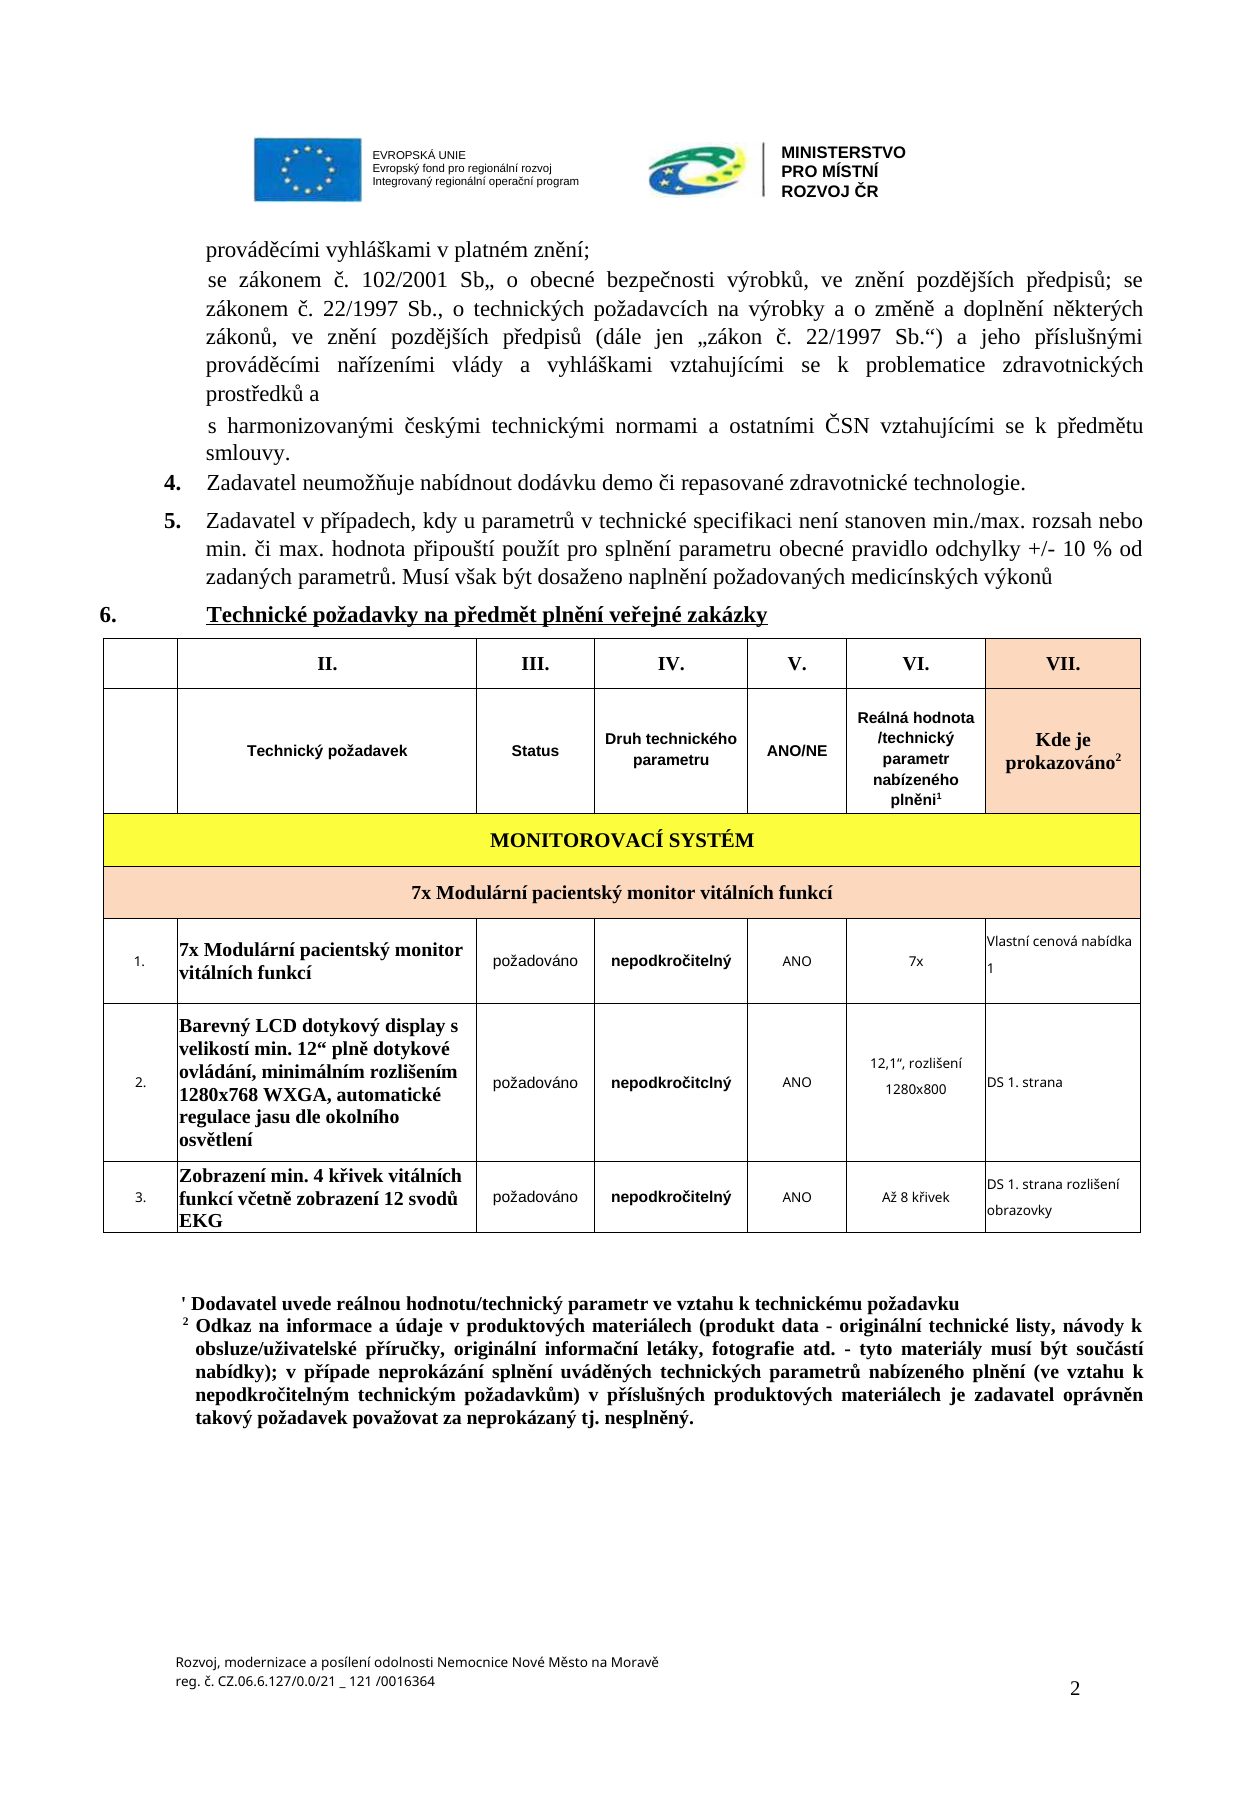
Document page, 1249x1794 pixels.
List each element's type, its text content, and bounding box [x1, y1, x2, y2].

list Zadavatel neumožňuje nabídnout dodávku demo či repasované zdravotnické technologie. [99, 469, 1145, 496]
picture [648, 142, 766, 198]
table_cell požadováno [477, 1162, 594, 1232]
table_cell ANO/NE [748, 689, 846, 813]
list Zadavatel v případech, kdy u parametrů v technické specifikaci není stanoven min./max. rozsah nebo min. či max. hodnota připouští použít pro splnění parametru obecné pravidlo odchylky +/- 10 % od zadaných parametrů. Musí však být dosaženo naplnění požadovaných medicínských výkonů [164, 507, 1145, 589]
table_cell požadováno [477, 1004, 594, 1161]
table_cell nepodkročitelný [595, 919, 747, 1003]
table_header V. [748, 639, 846, 688]
text 2 Odkaz na informace a údaje v produktových materiálech (produkt data - originální technické listy, návody k obsluze/uživatelské příručky, originální informační letáky, fotografie atd. - tyto materiály musí být součástí nabídky); v případe neprokázání splnění uváděných technických parametrů nabízeného plnění (ve vztahu k nepodkročitelným technickým požadavkům) v příslušných produktových materiálech je zadavatel oprávněn takový požadavek považovat za neprokázaný tj. nesplněný. [183, 1314, 1145, 1428]
table_header IV. [595, 639, 747, 688]
table_cell ANO [748, 919, 846, 1003]
table_cell nepodkročitclný [595, 1004, 747, 1161]
table_cell MONITOROVACÍ SYSTÉM [104, 814, 1140, 866]
table_cell požadováno [477, 919, 594, 1003]
text s harmonizovanými českými technickými normami a ostatními ČSN vztahujícími se k předmětu smlouvy. [206, 413, 1145, 465]
table_cell 7x Modulární pacientský monitor vitálních funkcí [178, 919, 476, 1003]
table_cell DS 1. strana rozlišení obrazovky [986, 1162, 1140, 1232]
table_cell Vlastní cenová nabídka 1 [986, 919, 1140, 1003]
picture [253, 137, 363, 203]
text se zákonem č. 102/2001 Sb„ o obecné bezpečnosti výrobků, ve znění pozdějších předpisů; se zákonem č. 22/1997 Sb., o technických požadavcích na výrobky a o změně a doplnění některých zákonů, ve znění pozdějších předpisů (dále jen „zákon č. 22/1997 Sb.“) a jeho příslušnými prováděcími nařízeními vlády a vyhláškami vztahujícími se k problematice zdravotnických prostředků a [206, 266, 1145, 406]
table_cell Až 8 křivek [847, 1162, 985, 1232]
table_cell [104, 689, 177, 813]
table_header VI. [847, 639, 985, 688]
table_cell DS 1. strana [986, 1004, 1140, 1161]
table_header II. [178, 639, 476, 688]
table_cell nepodkročitelný [595, 1162, 747, 1232]
table_cell Kde je prokazováno2 [986, 689, 1140, 813]
table_cell 12,1“, rozlišení 1280x800 [847, 1004, 985, 1161]
table_header III. [477, 639, 594, 688]
table_cell Reálná hodnota /technický parametr nabízeného plněni1 [847, 689, 985, 813]
table_cell ANO [748, 1162, 846, 1232]
table_cell 7x Modulární pacientský monitor vitálních funkcí [104, 867, 1140, 918]
table_header VII. [986, 639, 1140, 688]
table_cell 3. [104, 1162, 177, 1232]
text ' Dodavatel uvede reálnou hodnotu/technický parametr ve vztahu k technickému požadavku [99, 1292, 1145, 1314]
table_cell Zobrazení min. 4 křivek vitálních funkcí včetně zobrazení 12 svodů EKG [178, 1162, 476, 1232]
table_header [104, 639, 177, 688]
table_cell Barevný LCD dotykový display s velikostí min. 12“ plně dotykové ovládání, minimálním rozlišením 1280x768 WXGA, automatické regulace jasu dle okolního osvětlení [178, 1004, 476, 1161]
table_cell Technický požadavek [178, 689, 476, 813]
table_cell Druh technického parametru [595, 689, 747, 813]
list Technické požadavky na předmět plnění veřejné zakázky [99, 601, 1145, 627]
table_cell 2. [104, 1004, 177, 1161]
table_cell ANO [748, 1004, 846, 1161]
table_cell Status [477, 689, 594, 813]
table_cell 1. [104, 919, 177, 1003]
table_cell 7x [847, 919, 985, 1003]
